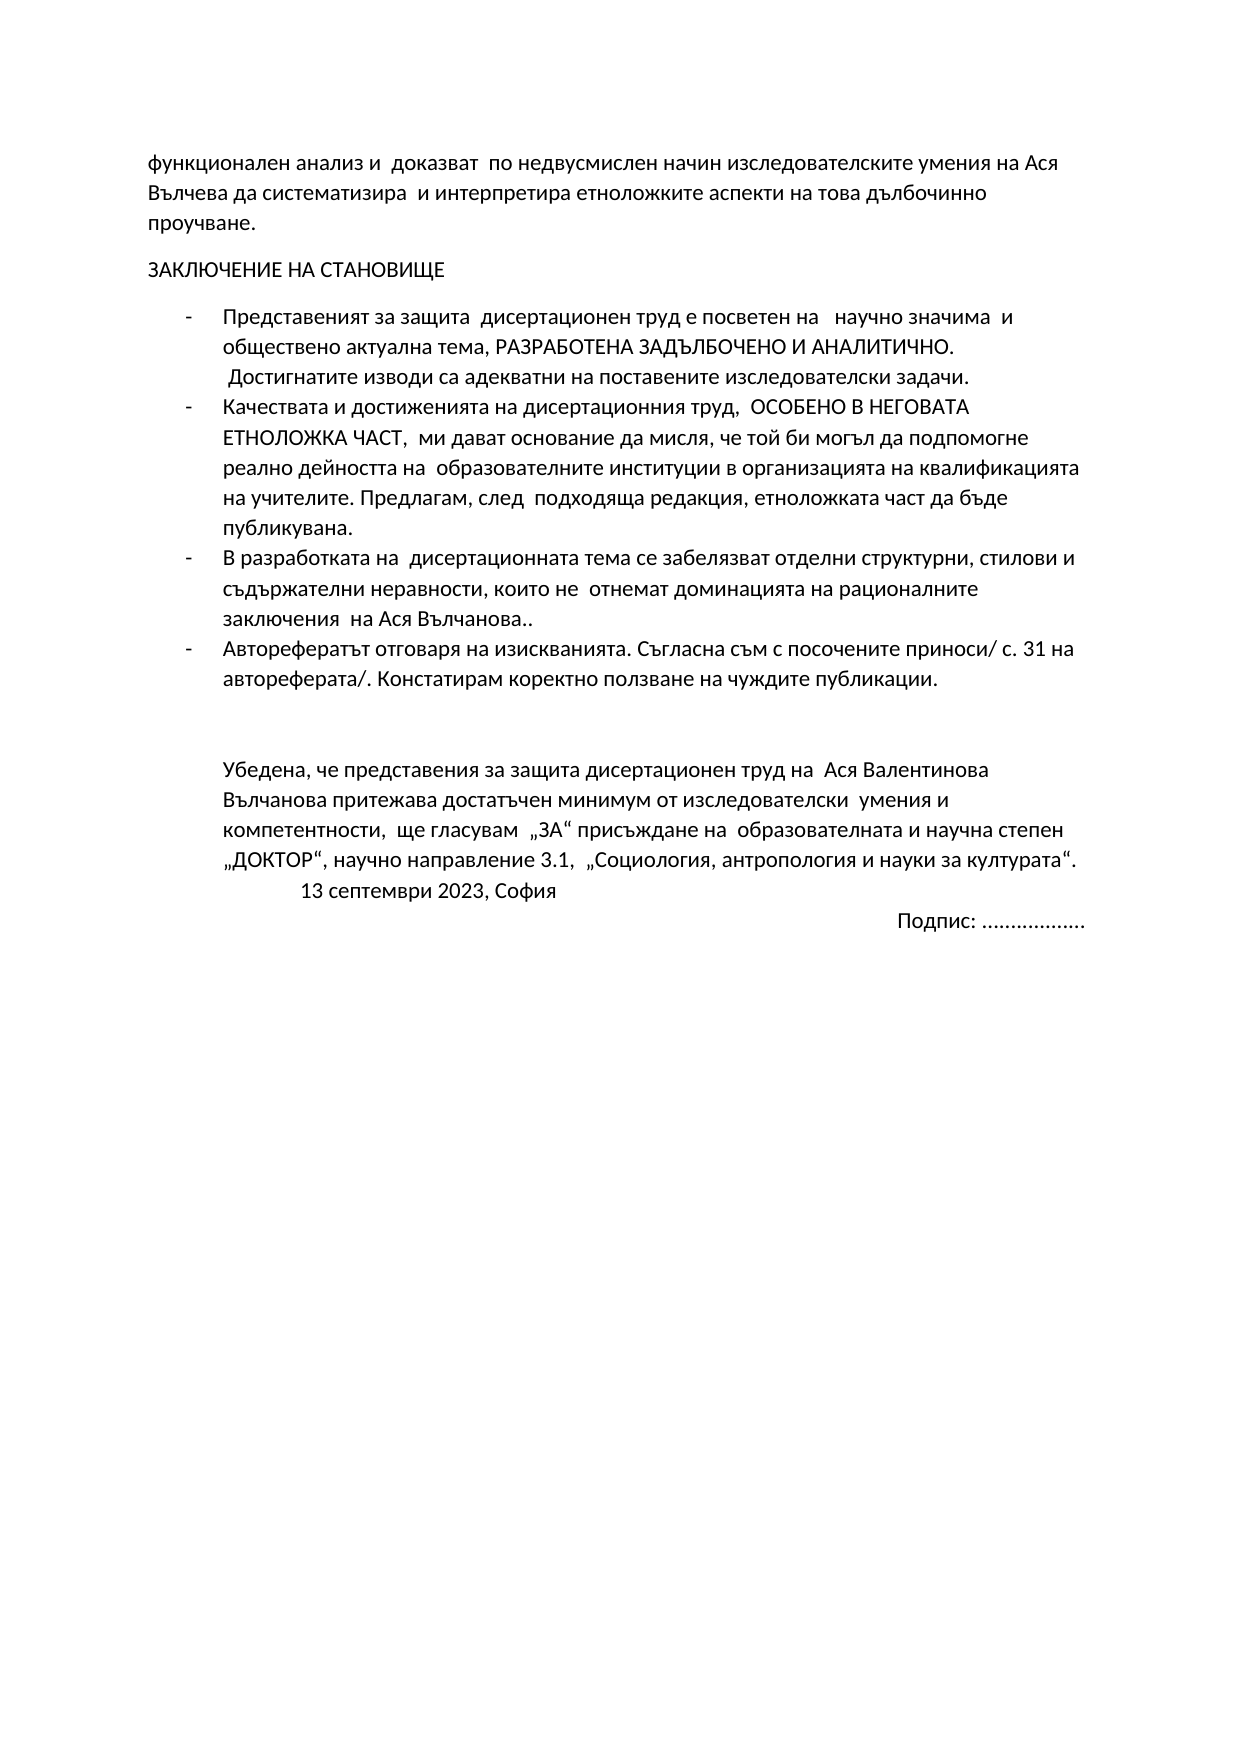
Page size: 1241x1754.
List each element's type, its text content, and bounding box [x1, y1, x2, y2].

list Достигнатите изводи са адекватни на поставените изследователски задачи. [223, 362, 1093, 390]
list В разработката на дисертационната тема се забелязват отделни структурни, стилови и съдържателни неравности, които не отнемат доминацията на рационалните заключения на Ася Вълчанова.. [185, 543, 1093, 632]
list Авторефератът отговаря на изискванията. Съгласна съм с посочените приноси/ с. 31 на автореферата/. Констатирам коректно ползване на чуждите публикации. [185, 634, 1093, 692]
list Качествата и достиженията на дисертационния труд, ОСОБЕНО В НЕГОВАТА ЕТНОЛОЖКА ЧАСТ, ми дават основание да мисля, че той би могъл да подпомогне реално дейността на образователните институции в организацията на квалификацията на учителите. Предлагам, след подходяща редакция, етноложката част да бъде публикувана. [185, 392, 1093, 541]
list Подпис: .................. [223, 906, 1093, 934]
list Представеният за защита дисертационен труд е посветен на научно значима и обществено актуална тема, РАЗРАБОТЕНА ЗАДЪЛБОЧЕНО И АНАЛИТИЧНО. [185, 302, 1093, 360]
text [148, 148, 1093, 236]
list 13 септември 2023, София [223, 876, 1093, 904]
text ЗАКЛЮЧЕНИЕ НА СТАНОВИЩЕ [148, 255, 1093, 283]
list Убедена, че представения за защита дисертационен труд на Ася Валентинова Вълчанова притежава достатъчен минимум от изследователски умения и компетентности, ще гласувам „ЗА“ присъждане на образователната и научна степен „ДОКТОР“, научно направление 3.1, „Социология, антропология и науки за културата“. [223, 755, 1093, 873]
